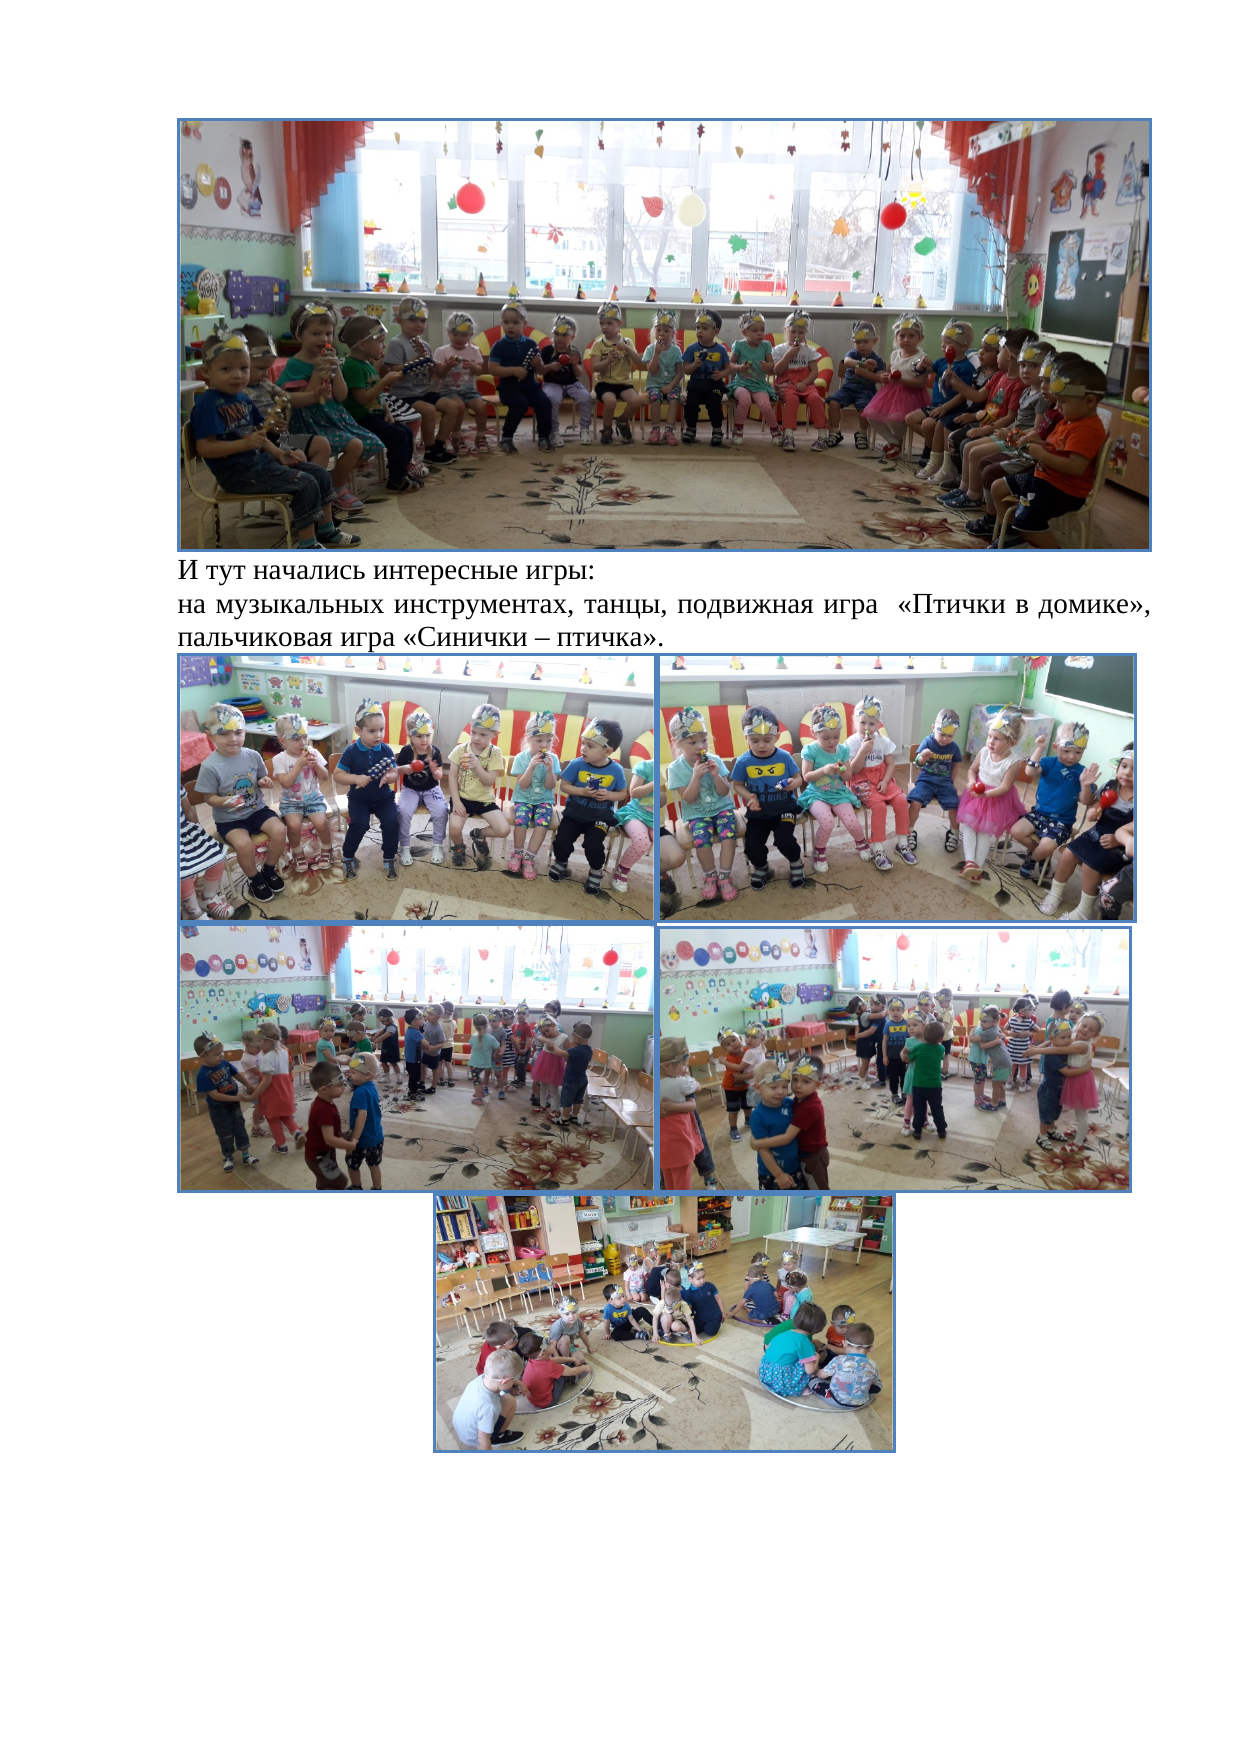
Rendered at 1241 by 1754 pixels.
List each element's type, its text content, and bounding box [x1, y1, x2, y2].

picture [180, 656, 654, 920]
picture [660, 656, 1134, 920]
picture [436, 1196, 893, 1450]
picture [180, 926, 654, 1190]
text на музыкальных инструментах, танцы, подвижная игра «Птички в домике», пальчиковая игра «Синички – птичка». [177, 586, 1152, 653]
text И тут начались интересные игры: [177, 552, 1152, 586]
picture [180, 121, 1149, 549]
picture [660, 929, 1129, 1190]
